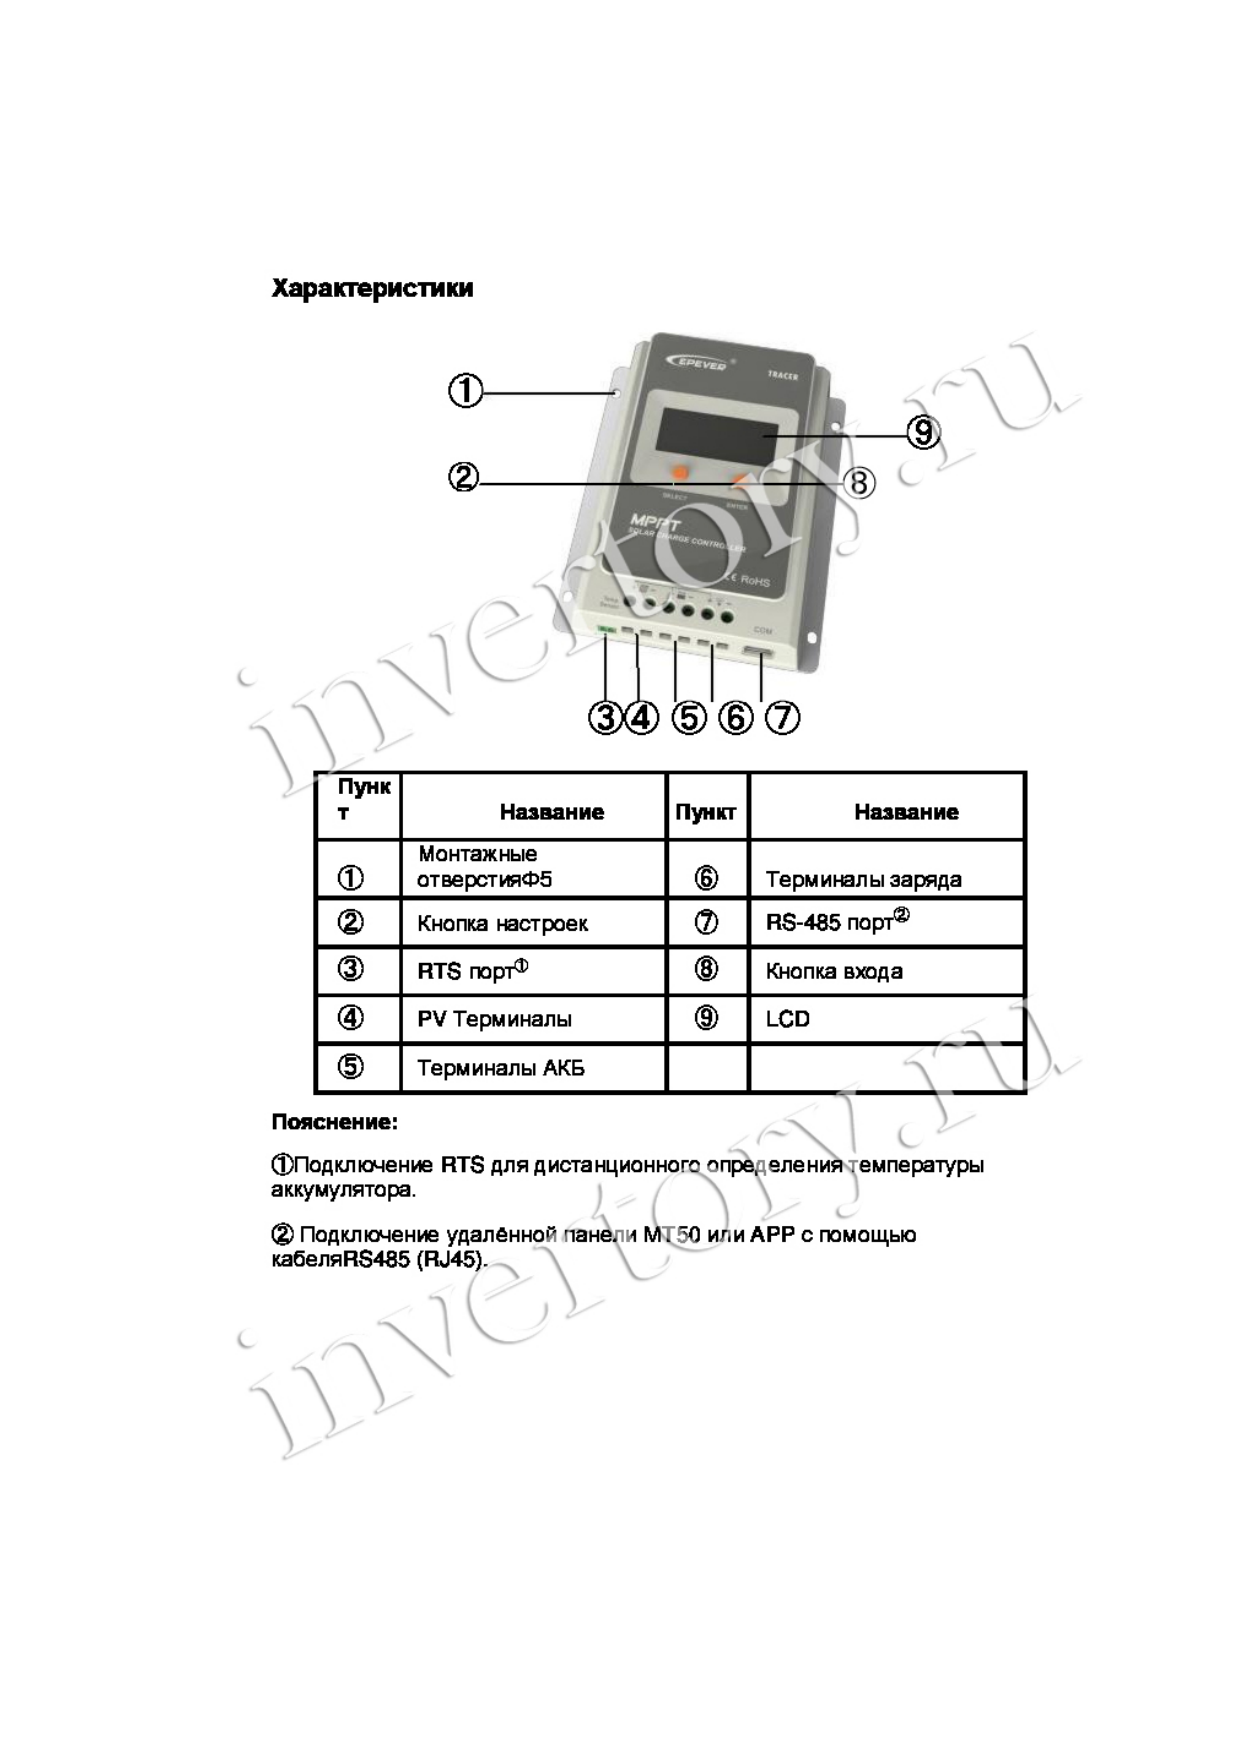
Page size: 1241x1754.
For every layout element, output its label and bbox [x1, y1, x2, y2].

picture [176, 172, 1143, 1618]
